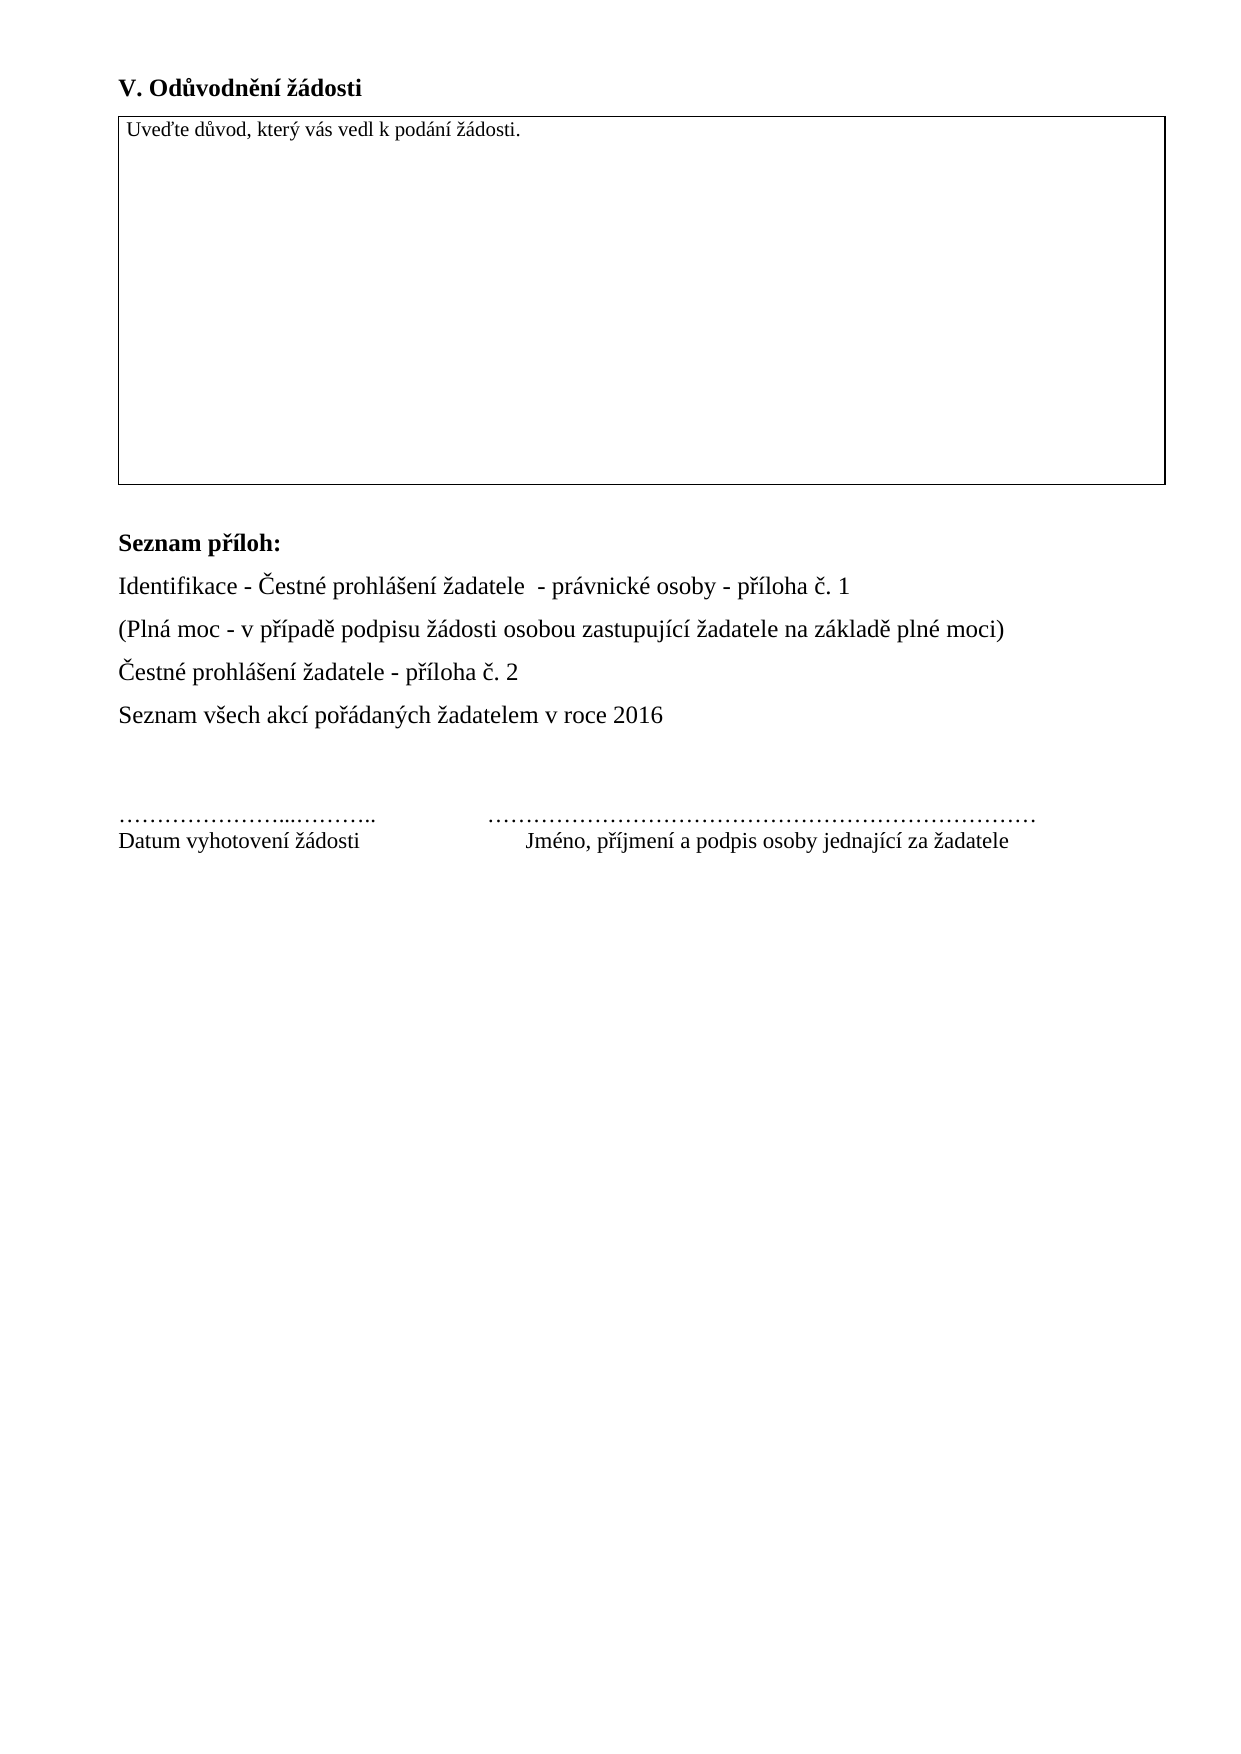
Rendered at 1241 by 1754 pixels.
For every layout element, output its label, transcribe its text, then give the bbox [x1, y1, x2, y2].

text Seznam všech akcí pořádaných žadatelem v roce 2016 [118, 700, 1122, 729]
text Datum vyhotovení žádosti Jméno, příjmení a podpis osoby jednající za žadatele [118, 827, 1122, 854]
text Čestné prohlášení žadatele - příloha č. 2 [118, 657, 1122, 686]
subtitle Seznam příloh: Identifikace - Čestné prohlášení žadatele - právnické osoby - příloha č. 1 [118, 528, 1122, 600]
table_header Uveďte důvod, který vás vedl k podání žádosti. [119, 117, 1164, 484]
text (Plná moc - v případě podpisu žádosti osobou zastupující žadatele na základě plné moci) [118, 614, 1122, 643]
subtitle V. Odůvodnění žádosti [118, 73, 1122, 101]
text …………………...……….. ……………………………………………………………… [118, 801, 1122, 827]
